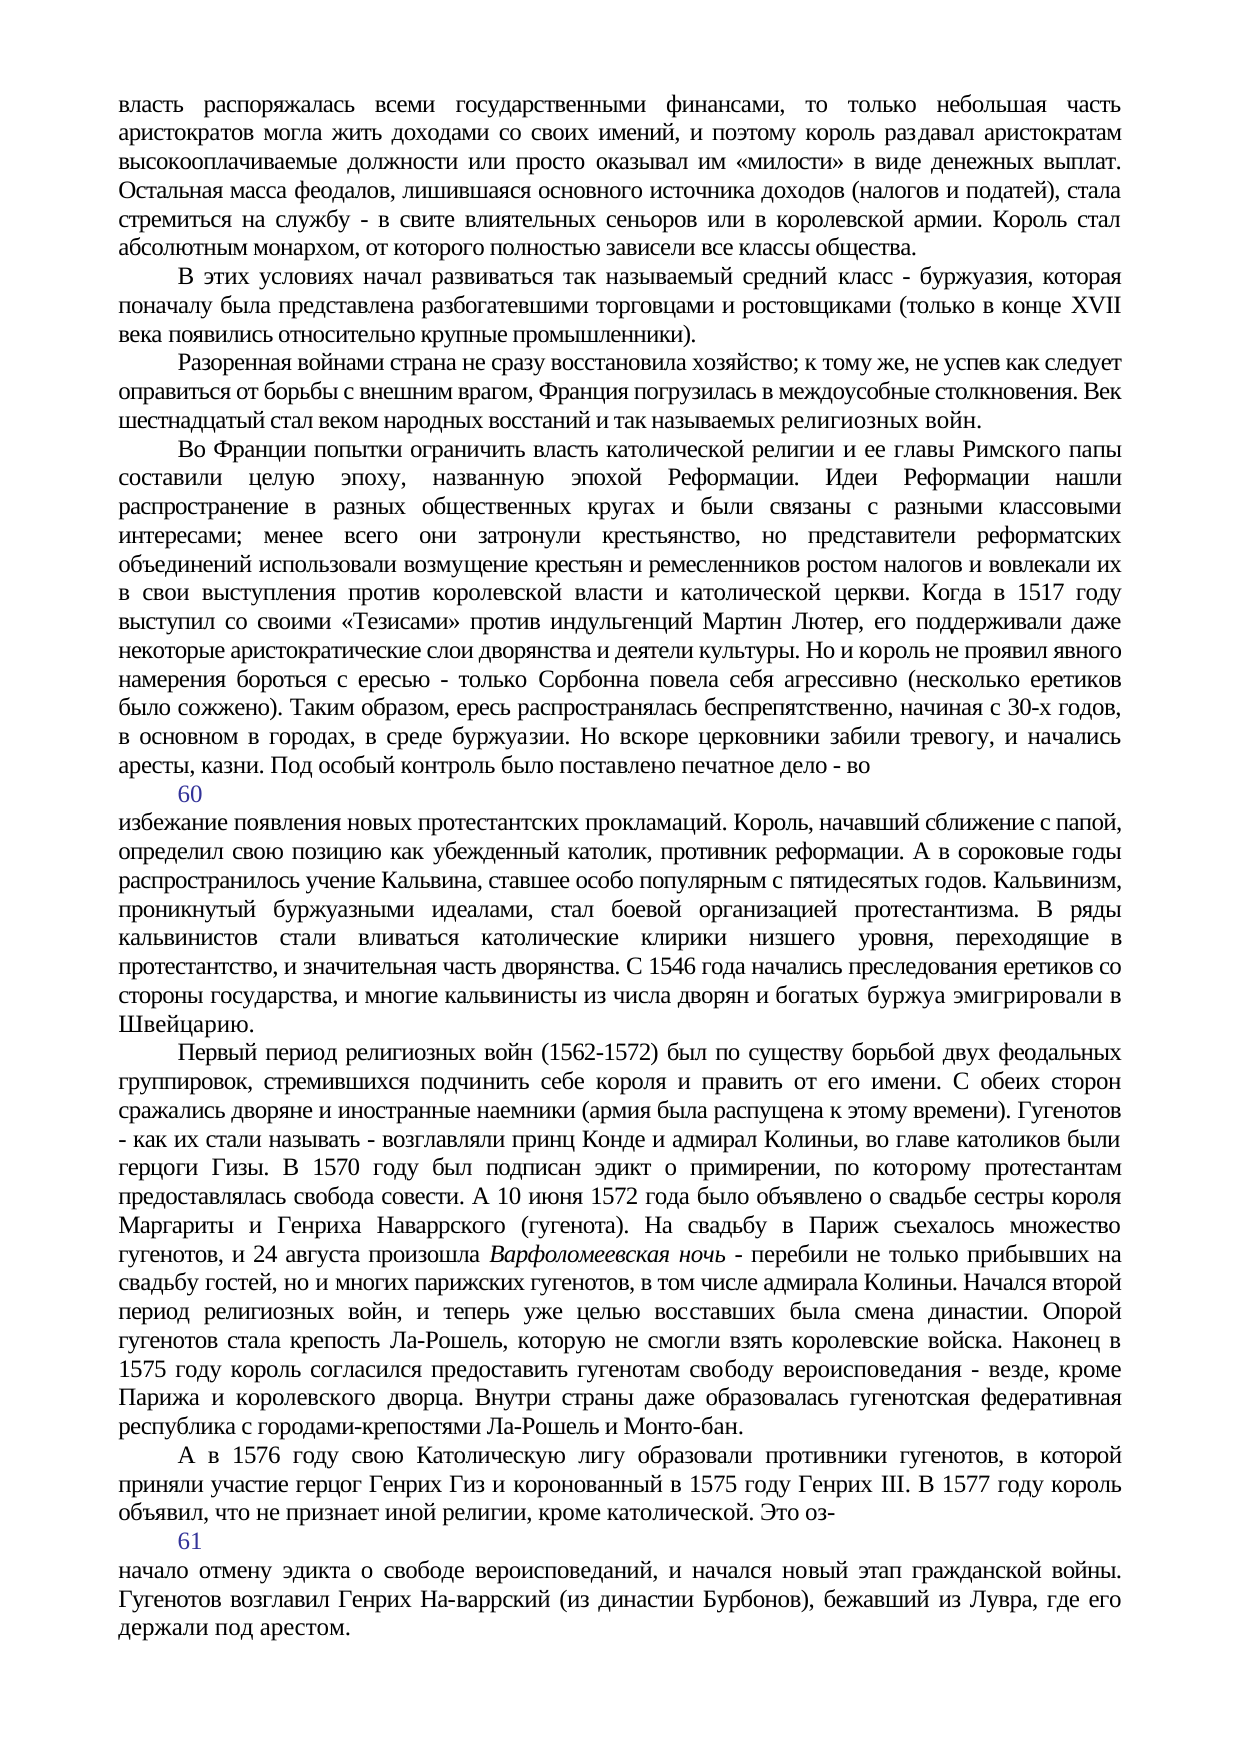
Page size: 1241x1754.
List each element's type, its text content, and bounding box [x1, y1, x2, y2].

text А в 1576 году свою Католическую лигу образовали противники гугенотов, в которой приняли участие герцог Генрих Гиз и коронованный в 1575 году Генрих III. В 1577 году король объявил, что не признает иной религии, кроме католической. Это оз- [118, 1440, 1122, 1526]
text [118, 89, 1122, 261]
text начало отмену эдикта о свободе вероисповеданий, и начался новый этап гражданской войны. Гугенотов возглавил Генрих На-варрский (из династии Бурбонов), бежавший из Лувра, где его держали под арестом. [118, 1555, 1122, 1641]
text Разоренная войнами страна не сразу восстановила хозяйство; к тому же, не успев как следует оправиться от борьбы с внешним врагом, Франция погрузилась в междоусобные столкновения. Век шестнадцатый стал веком народных восстаний и так называемых религиозных войн. [118, 347, 1122, 434]
text В этих условиях начал развиваться так называемый средний класс - буржуазия, которая поначалу была представлена разбогатевшими торговцами и ростовщиками (только в конце XVII века появились относительно крупные промышленники). [118, 261, 1122, 347]
text 60 [118, 779, 1122, 807]
text 61 [118, 1526, 1122, 1555]
text избежание появления новых протестантских прокламаций. Король, начавший сближение с папой, определил свою позицию как убежденный католик, противник реформации. А в сороковые годы распространилось учение Кальвина, ставшее особо популярным с пятидесятых годов. Кальвинизм, проникнутый буржуазными идеалами, стал боевой организацией протестантизма. В ряды кальвинистов стали вливаться католические клирики низшего уровня, переходящие в протестантство, и значительная часть дворянства. С 1546 года начались преследования еретиков со стороны государства, и многие кальвинисты из числа дворян и богатых буржуа эмигрировали в Швейцарию. [118, 807, 1122, 1037]
text Во Франции попытки ограничить власть католической религии и ее главы Римского папы составили целую эпоху, названную эпохой Реформации. Идеи Реформации нашли распространение в разных общественных кругах и были связаны с разными классовыми интересами; менее всего они затронули крестьянство, но представители реформатских объединений использовали возмущение крестьян и ремесленников ростом налогов и вовлекали их в свои выступления против королевской власти и католической церкви. Когда в 1517 году выступил со своими «Тезисами» против индульгенций Мартин Лютер, его поддерживали даже некоторые аристократические слои дворянства и деятели культуры. Но и король не проявил явного намерения бороться с ересью - только Сорбонна повела себя агрессивно (несколько еретиков было сожжено). Таким образом, ересь распространялась беспрепятственно, начиная с 30-х годов, в основном в городах, в среде буржуазии. Но вскоре церковники забили тревогу, и начались аресты, казни. Под особый контроль было поставлено печатное дело - во [118, 434, 1122, 779]
text Первый период религиозных войн (1562-1572) был по существу борьбой двух феодальных группировок, стремившихся подчинить себе короля и править от его имени. С обеих сторон сражались дворяне и иностранные наемники (армия была распущена к этому времени). Гугенотов - как их стали называть - возглавляли принц Конде и адмирал Колиньи, во главе католиков были герцоги Гизы. В 1570 году был подписан эдикт о примирении, по которому протестантам предоставлялась свобода совести. А 10 июня 1572 года было объявлено о свадьбе сестры короля Маргариты и Генриха Наваррского (гугенота). На свадьбу в Париж съехалось множество гугенотов, и 24 августа произошла Варфоломеевская ночь - перебили не только прибывших на свадьбу гостей, но и многих парижских гугенотов, в том числе адмирала Колиньи. Начался второй период религиозных войн, и теперь уже целью восставших была смена династии. Опорой гугенотов стала крепость Ла-Рошель, которую не смогли взять королевские войска. Наконец в 1575 году король согласился предоставить гугенотам свободу вероисповедания - везде, кроме Парижа и королевского дворца. Внутри страны даже образовалась гугенотская федеративная республика с городами-крепостями Ла-Рошель и Монто-бан. [118, 1037, 1122, 1440]
